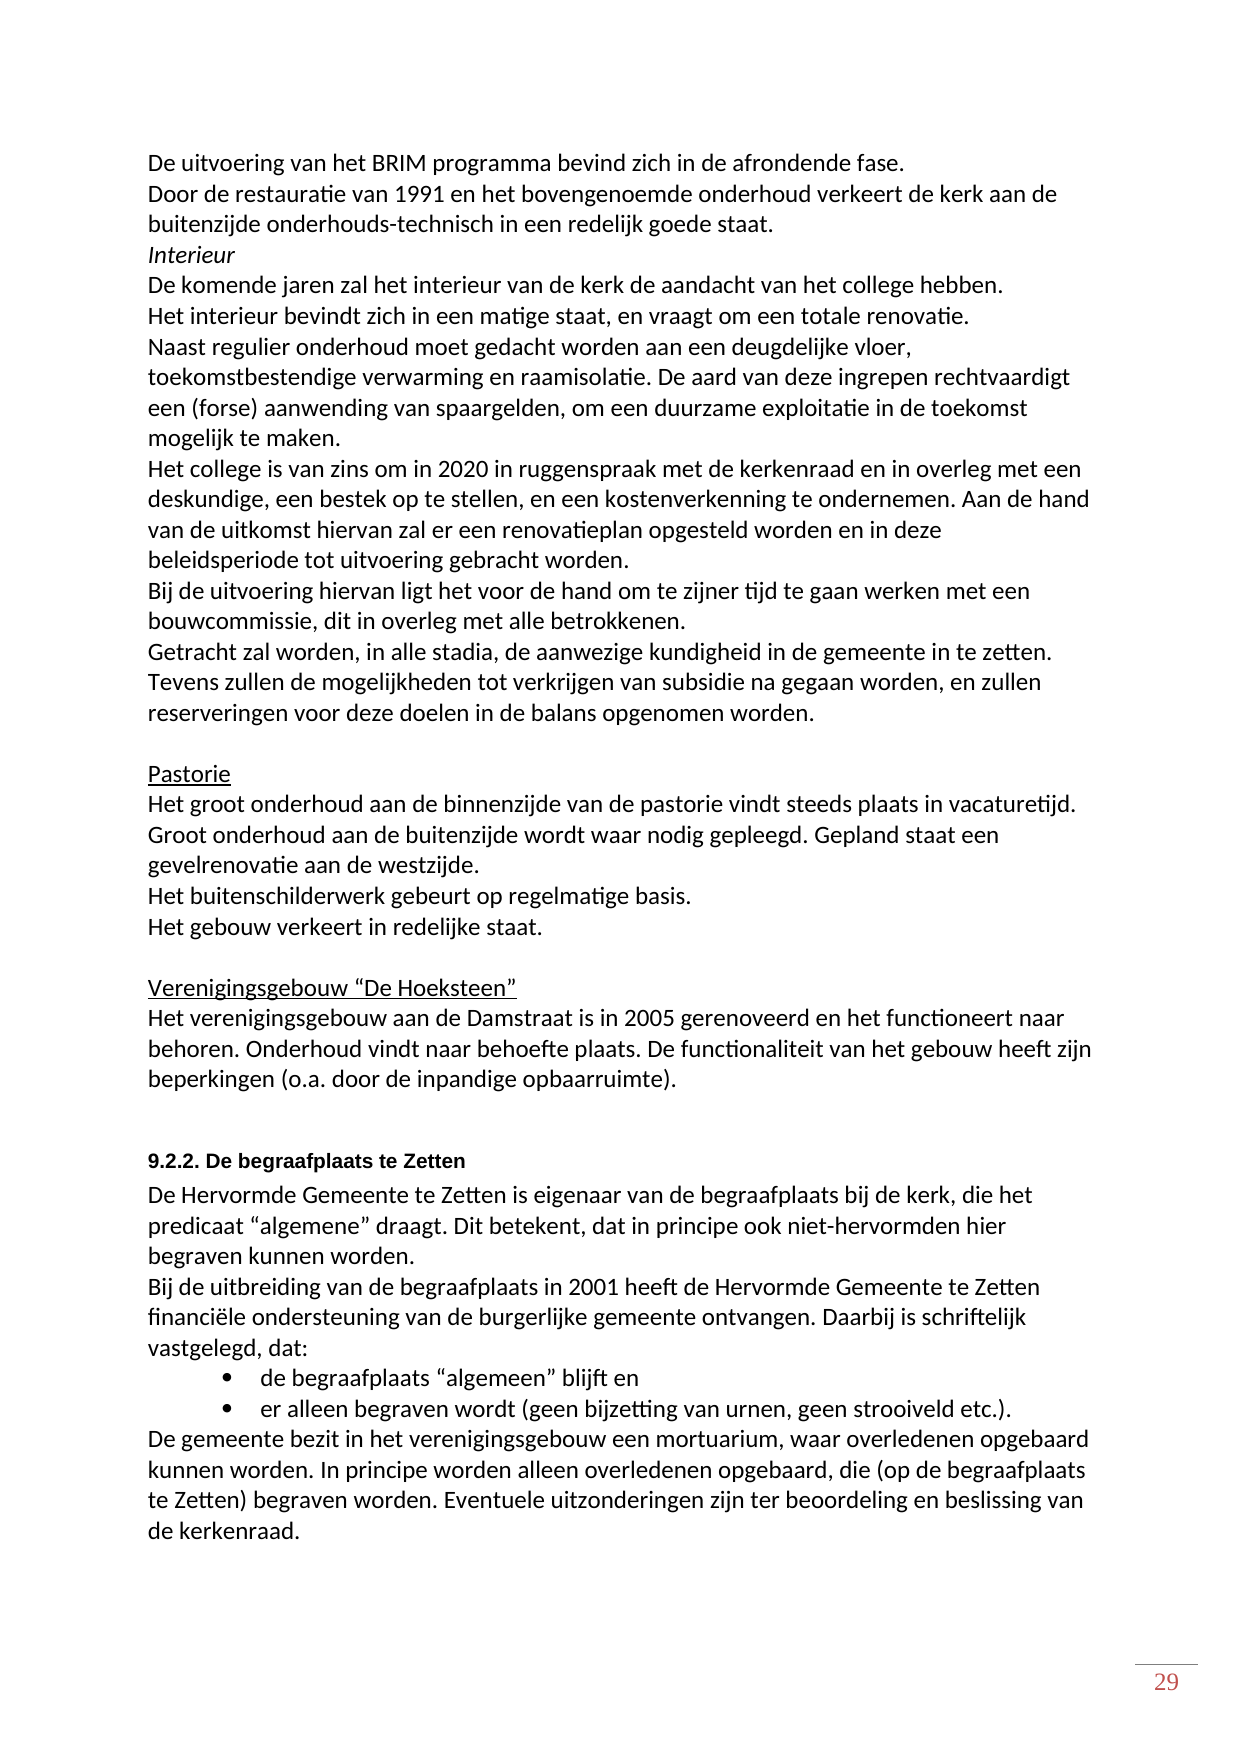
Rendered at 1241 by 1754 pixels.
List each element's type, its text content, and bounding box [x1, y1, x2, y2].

text Getracht zal worden, in alle stadia, de aanwezige kundigheid in de gemeente in te zetten. Tevens zullen de mogelijkheden tot verkrijgen van subsidie na gegaan worden, en zullen reserveringen voor deze doelen in de balans opgenomen worden. [148, 636, 1093, 727]
text Het verenigingsgebouw aan de Damstraat is in 2005 gerenoveerd en het functioneert naar behoren. Onderhoud vindt naar behoefte plaats. De functionaliteit van het gebouw heeft zijn beperkingen (o.a. door de inpandige opbaarruimte). [148, 1002, 1093, 1094]
text De gemeente bezit in het verenigingsgebouw een mortuarium, waar overledenen opgebaard kunnen worden. In principe worden alleen overledenen opgebaard, die (op de begraafplaats te Zetten) begraven worden. Eventuele uitzonderingen zijn ter beoordeling en beslissing van de kerkenraad. [148, 1424, 1093, 1546]
text De komende jaren zal het interieur van de kerk de aandacht van het college hebben. Het interieur bevindt zich in een matige staat, en vraagt om een totale renovatie. [148, 270, 1093, 331]
text Bij de uitvoering hiervan ligt het voor de hand om te zijner tijd te gaan werken met een bouwcommissie, dit in overleg met alle betrokkenen. [148, 575, 1093, 636]
text Het buitenschilderwerk gebeurt op regelmatige basis. [148, 880, 1093, 911]
text Groot onderhoud aan de buitenzijde wordt waar nodig gepleegd. Gepland staat een gevelrenovatie aan de westzijde. [148, 819, 1093, 880]
text Bij de uitbreiding van de begraafplaats in 2001 heeft de Hervormde Gemeente te Zetten financiële ondersteuning van de burgerlijke gemeente ontvangen. Daarbij is schriftelijk vastgelegd, dat: [148, 1271, 1093, 1363]
text De Hervormde Gemeente te Zetten is eigenaar van de begraafplaats bij de kerk, die het predicaat “algemene” draagt. Dit betekent, dat in principe ook niet-hervormden hier begraven kunnen worden. [148, 1179, 1093, 1271]
text Interieur [148, 239, 1093, 270]
list er alleen begraven wordt (geen bijzetting van urnen, geen strooiveld etc.). [223, 1393, 1093, 1424]
text Verenigingsgebouw “De Hoeksteen” [148, 972, 1093, 1002]
text Het gebouw verkeert in redelijke staat. [148, 911, 1093, 941]
list de begraafplaats “algemeen” blijft en [223, 1363, 1093, 1393]
text Het groot onderhoud aan de binnenzijde van de pastorie vindt steeds plaats in vacaturetijd. [148, 788, 1093, 819]
text Pastorie [148, 758, 1093, 788]
text Door de restauratie van 1991 en het bovengenoemde onderhoud verkeert de kerk aan de buitenzijde onderhouds-technisch in een redelijk goede staat. [148, 178, 1093, 239]
subtitle 9.2.2. De begraafplaats te Zetten [148, 1149, 1093, 1173]
text Naast regulier onderhoud moet gedacht worden aan een deugdelijke vloer, toekomstbestendige verwarming en raamisolatie. De aard van deze ingrepen rechtvaardigt een (forse) aanwending van spaargelden, om een duurzame exploitatie in de toekomst mogelijk te maken. [148, 331, 1093, 453]
text Het college is van zins om in 2020 in ruggenspraak met de kerkenraad en in overleg met een deskundige, een bestek op te stellen, en een kostenverkenning te ondernemen. Aan de hand van de uitkomst hiervan zal er een renovatieplan opgesteld worden en in deze beleidsperiode tot uitvoering gebracht worden. [148, 453, 1093, 575]
text De uitvoering van het BRIM programma bevind zich in de afrondende fase. [148, 148, 1093, 178]
